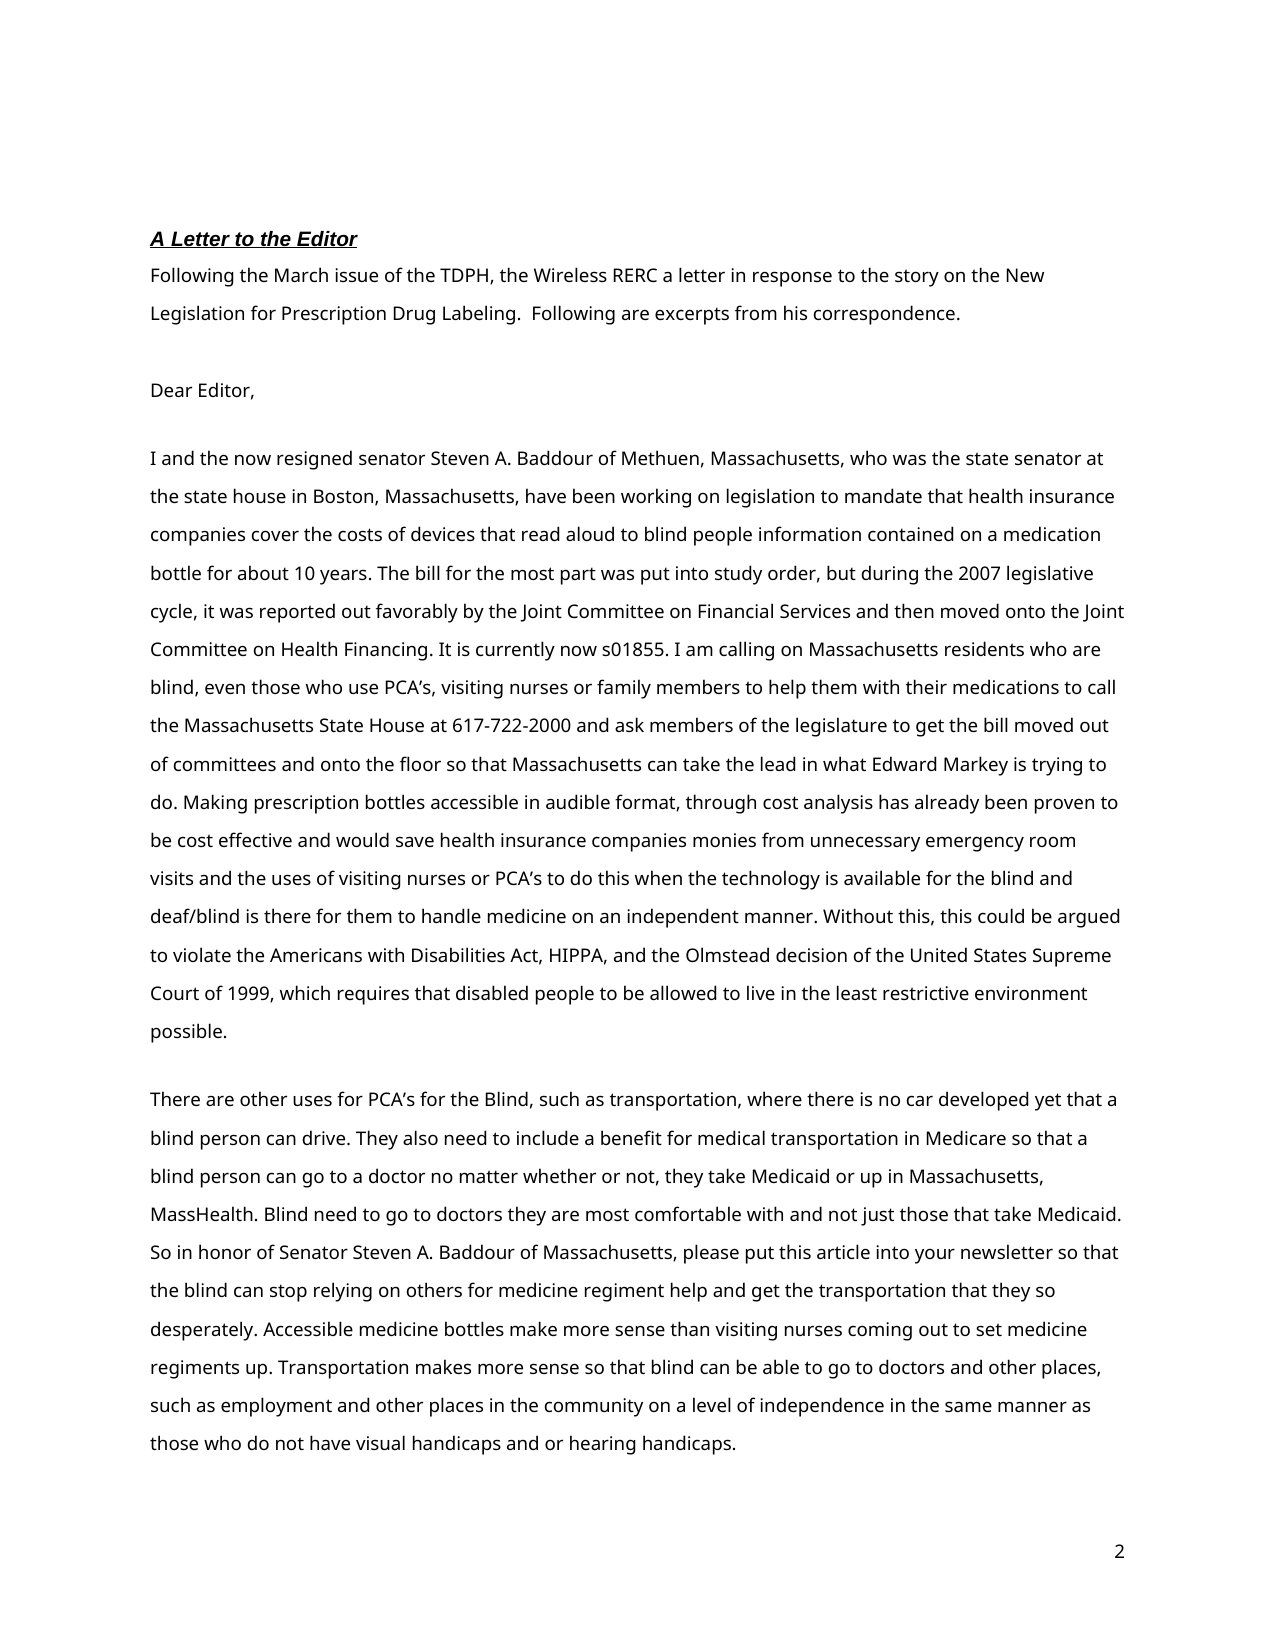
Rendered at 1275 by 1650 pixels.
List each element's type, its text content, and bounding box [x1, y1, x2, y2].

text There are other uses for PCA’s for the Blind, such as transportation, where there is no car developed yet that a blind person can drive. They also need to include a benefit for medical transportation in Medicare so that a blind person can go to a doctor no matter whether or not, they take Medicaid or up in Massachusetts, MassHealth. Blind need to go to doctors they are most comfortable with and not just those that take Medicaid. So in honor of Senator Steven A. Baddour of Massachusetts, please put this article into your newsletter so that the blind can stop relying on others for medicine regiment help and get the transportation that they so desperately. Accessible medicine bottles make more sense than visiting nurses coming out to set medicine regiments up. Transportation makes more sense so that blind can be able to go to doctors and other places, such as employment and other places in the community on a level of independence in the same manner as those who do not have visual handicaps and or hearing handicaps. [150, 1087, 1125, 1456]
subtitle A Letter to the Editor [150, 226, 1125, 250]
text I and the now resigned senator Steven A. Baddour of Methuen, Massachusetts, who was the state senator at the state house in Boston, Massachusetts, have been working on legislation to mandate that health insurance companies cover the costs of devices that read aloud to blind people information contained on a medication bottle for about 10 years. The bill for the most part was put into study order, but during the 2007 legislative cycle, it was reported out favorably by the Joint Committee on Financial Services and then moved onto the Joint Committee on Health Financing. It is currently now s01855. I am calling on Massachusetts residents who are blind, even those who use PCA’s, visiting nurses or family members to help them with their medications to call the Massachusetts State House at 617-722-2000 and ask members of the legislature to get the bill moved out of committees and onto the floor so that Massachusetts can take the lead in what Edward Markey is trying to do. Making prescription bottles accessible in audible format, through cost analysis has already been proven to be cost effective and would save health insurance companies monies from unnecessary emergency room visits and the uses of visiting nurses or PCA’s to do this when the technology is available for the blind and deaf/blind is there for them to handle medicine on an independent manner. Without this, this could be argued to violate the Americans with Disabilities Act, HIPPA, and the Olmstead decision of the United States Supreme Court of 1999, which requires that disabled people to be allowed to live in the least restrictive environment possible. [150, 445, 1125, 1044]
text Dear Editor, [150, 377, 1125, 403]
text Following the March issue of the TDPH, the Wireless RERC a letter in response to the story on the New Legislation for Prescription Drug Labeling. Following are excerpts from his correspondence. [150, 262, 1125, 326]
